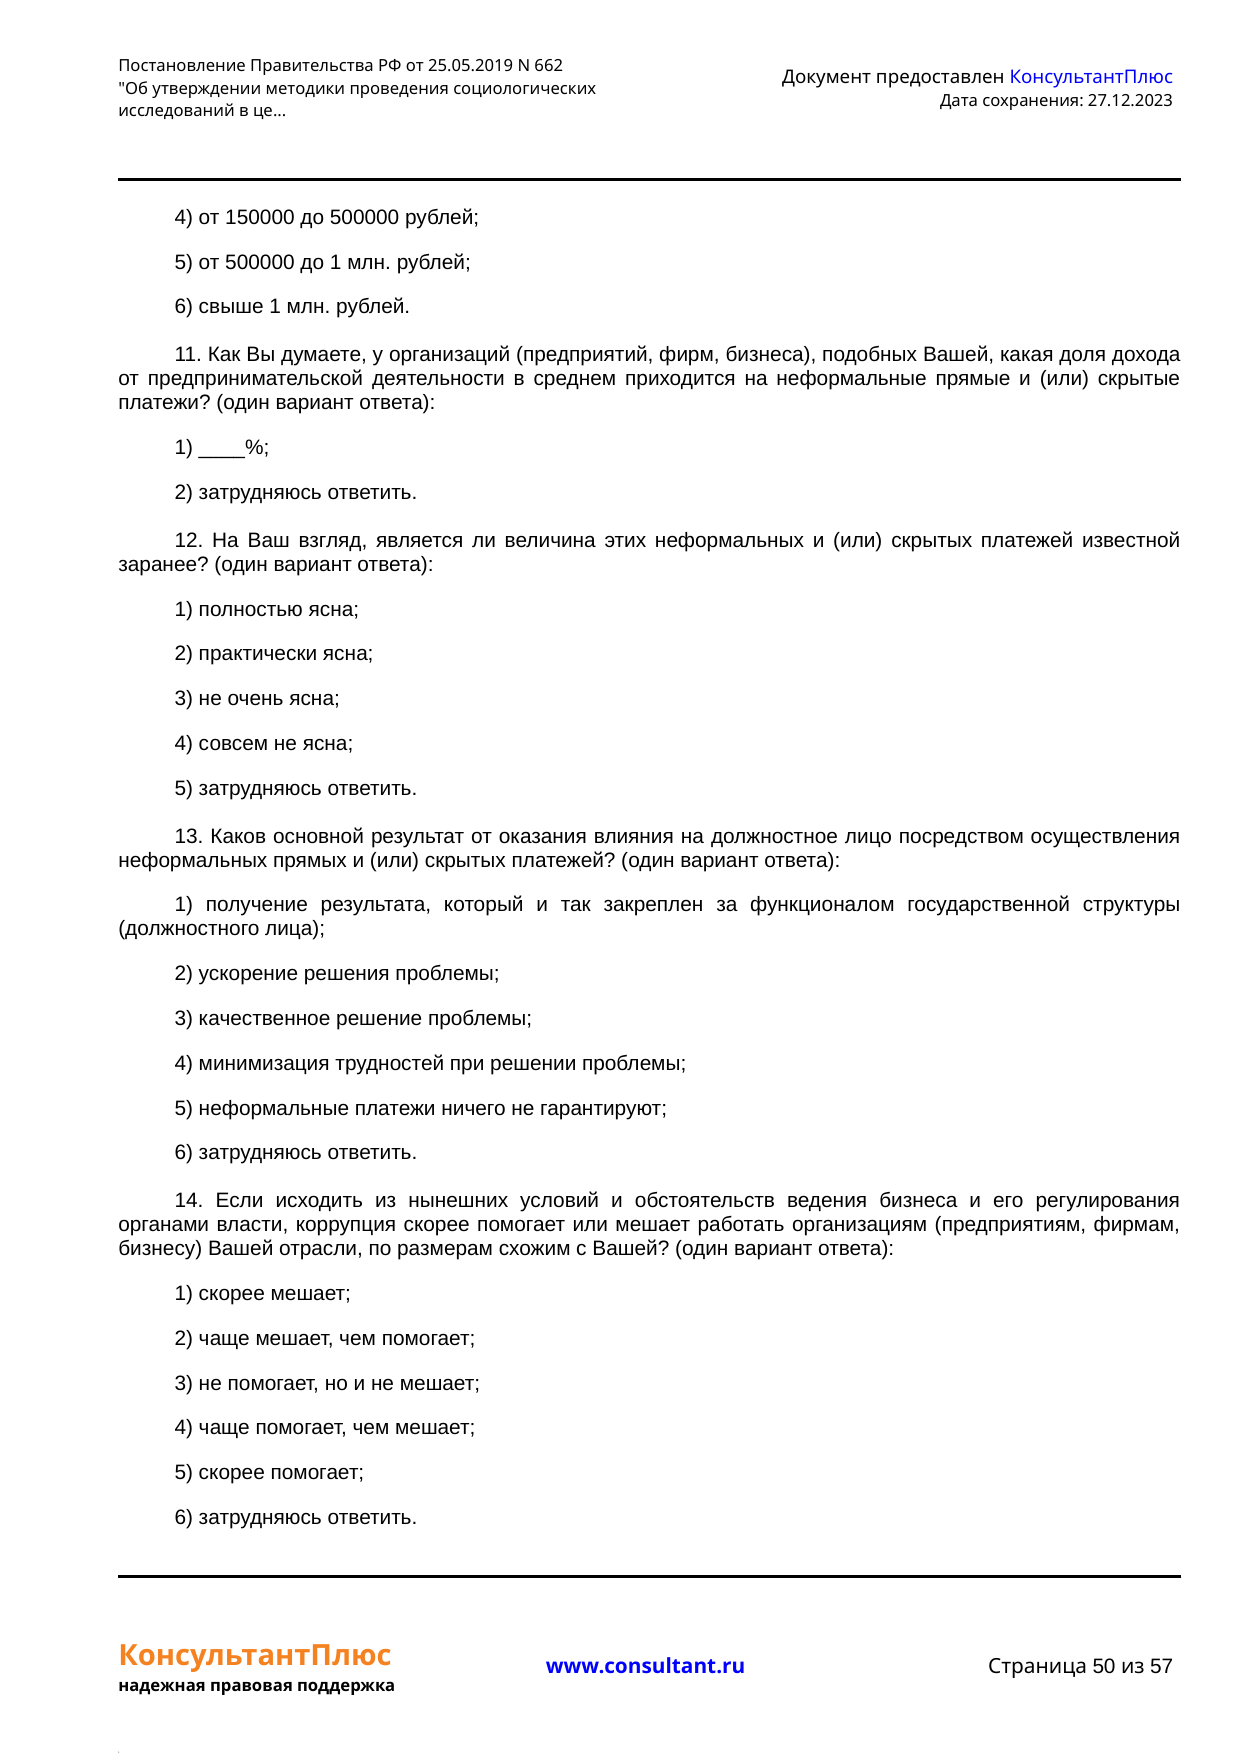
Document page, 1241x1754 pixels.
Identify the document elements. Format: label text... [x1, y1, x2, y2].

text 5) от 500000 до 1 млн. рублей; [118, 249, 1181, 273]
text 4) чаще помогает, чем мешает; [118, 1415, 1181, 1439]
text 1) полностью ясна; [118, 596, 1181, 620]
text 3) качественное решение проблемы; [118, 1006, 1181, 1030]
text 13. Каков основной результат от оказания влияния на должностное лицо посредством осуществления неформальных прямых и (или) скрытых платежей? (один вариант ответа): [118, 823, 1181, 871]
text 4) минимизация трудностей при решении проблемы; [118, 1051, 1181, 1074]
text 2) практически ясна; [118, 641, 1181, 665]
text 6) свыше 1 млн. рублей. [118, 294, 1181, 318]
text 1) скорее мешает; [118, 1281, 1181, 1305]
text 11. Как Вы думаете, у организаций (предприятий, фирм, бизнеса), подобных Вашей, какая доля дохода от предпринимательской деятельности в среднем приходится на неформальные прямые и (или) скрытые платежи? (один вариант ответа): [118, 342, 1181, 414]
text 5) затрудняюсь ответить. [118, 776, 1181, 799]
text 3) не очень ясна; [118, 686, 1181, 710]
text 4) от 150000 до 500000 рублей; [118, 205, 1181, 229]
text 5) скорее помогает; [118, 1460, 1181, 1484]
text 2) затрудняюсь ответить. [118, 480, 1181, 504]
text 3) не помогает, но и не мешает; [118, 1370, 1181, 1394]
text 14. Если исходить из нынешних условий и обстоятельств ведения бизнеса и его регулирования органами власти, коррупция скорее помогает или мешает работать организациям (предприятиям, фирмам, бизнесу) Вашей отрасли, по размерам схожим с Вашей? (один вариант ответа): [118, 1188, 1181, 1260]
text 2) чаще мешает, чем помогает; [118, 1326, 1181, 1349]
text 5) неформальные платежи ничего не гарантируют; [118, 1095, 1181, 1119]
text 2) ускорение решения проблемы; [118, 961, 1181, 985]
text 4) совсем не ясна; [118, 731, 1181, 755]
text 1) ____%; [118, 435, 1181, 459]
text 12. На Ваш взгляд, является ли величина этих неформальных и (или) скрытых платежей известной заранее? (один вариант ответа): [118, 528, 1181, 576]
text 6) затрудняюсь ответить. [118, 1505, 1181, 1529]
text 6) затрудняюсь ответить. [118, 1140, 1181, 1164]
text 1) получение результата, который и так закреплен за функционалом государственной структуры (должностного лица); [118, 892, 1181, 940]
